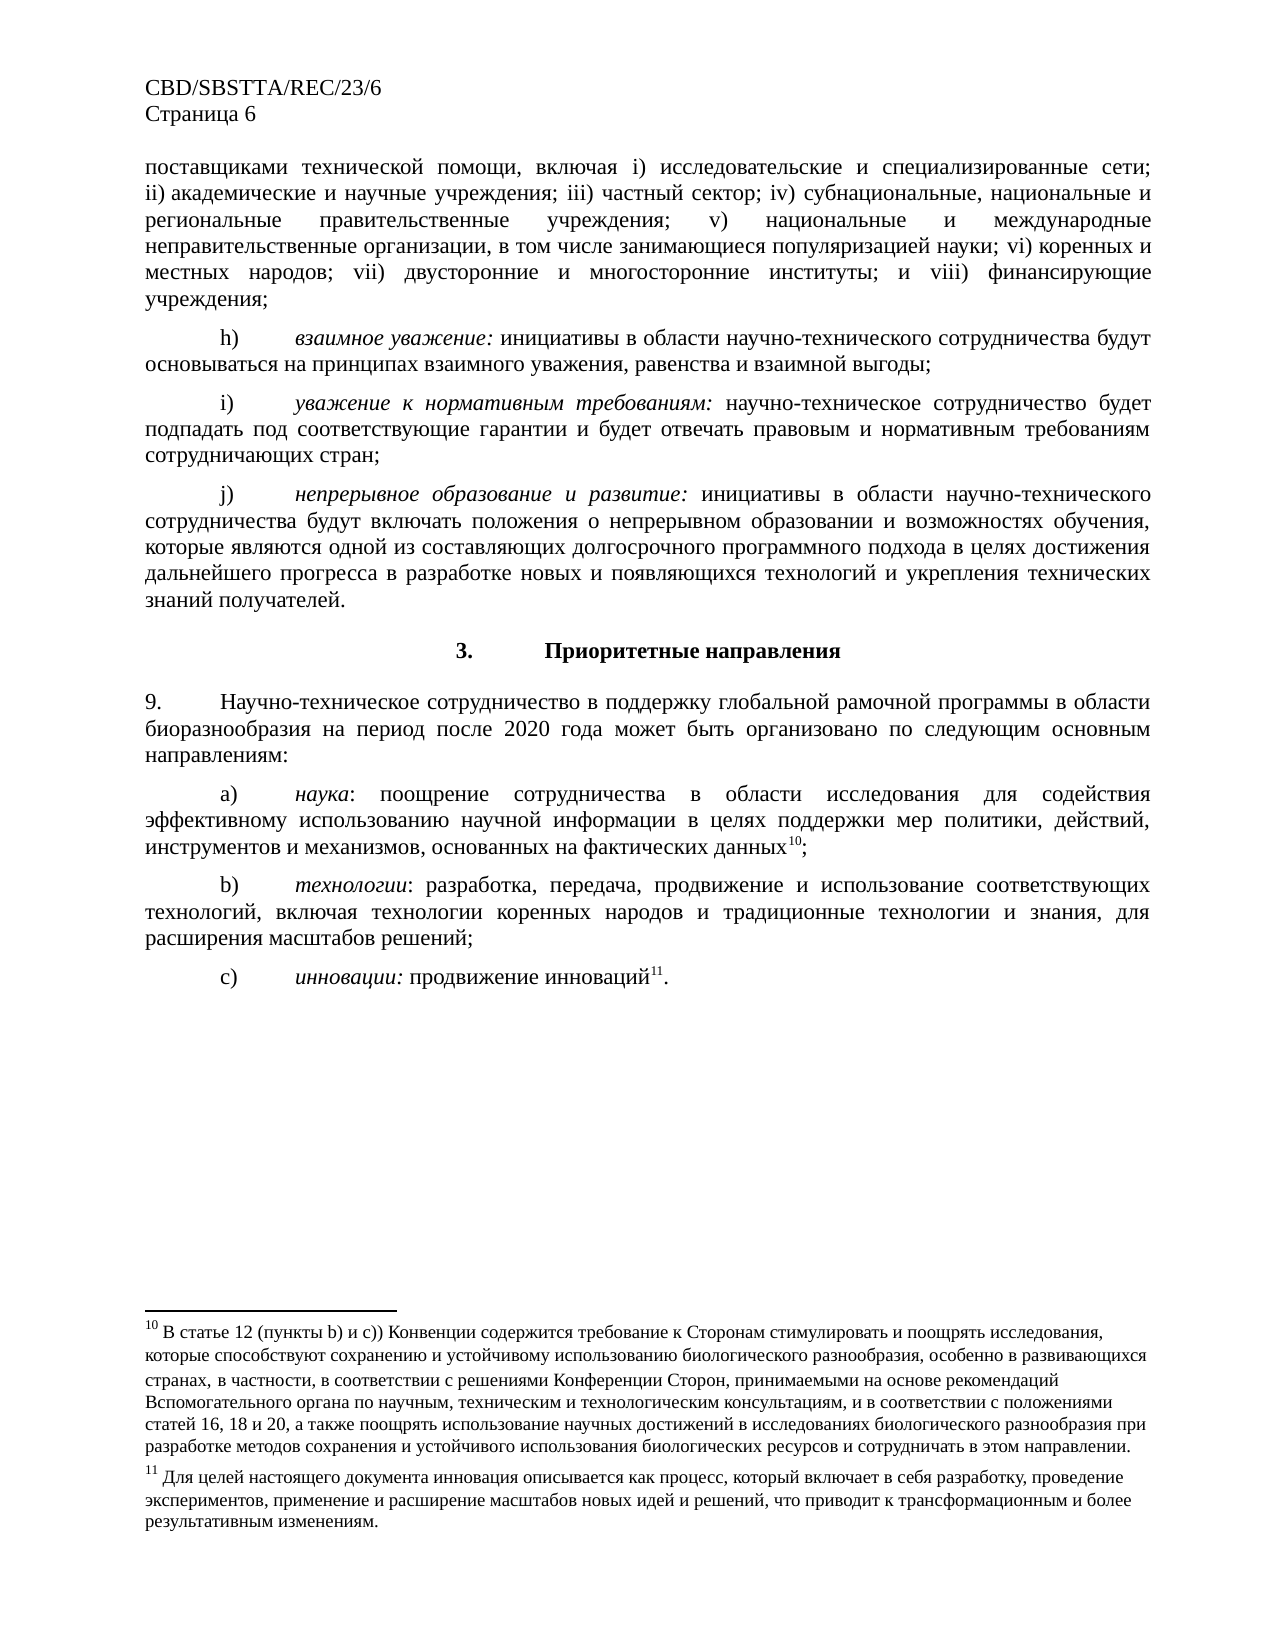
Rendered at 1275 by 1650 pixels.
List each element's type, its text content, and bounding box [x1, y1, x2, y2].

list наука: поощрение сотрудничества в области исследования для содействия эффективному использованию научной информации в целях поддержки мер политики, действий, инструментов и механизмов, основанных на фактических данных; [145, 780, 1152, 859]
list непрерывное образование и развитие: инициативы в области научно-технического сотрудничества будут включать положения о непрерывном образовании и возможностях обучения, которые являются одной из составляющих долгосрочного программного подхода в целях достижения дальнейшего прогресса в разработке новых и появляющихся технологий и укрепления технических знаний получателей. [145, 480, 1152, 612]
list технологии: разработка, передача, продвижение и использование соответствующих технологий, включая технологии коренных народов и традиционные технологии и знания, для расширения масштабов решений; [145, 872, 1152, 951]
list Научно-техническое сотрудничество в поддержку глобальной рамочной программы в области биоразнообразия на период после 2020 года может быть организовано по следующим основным направлениям: [145, 688, 1152, 767]
list уважение к нормативным требованиям: научно-техническое сотрудничество будет подпадать под соответствующие гарантии и будет отвечать правовым и нормативным требованиям сотрудничающих стран; [145, 389, 1152, 468]
list Приоритетные направления [145, 637, 1152, 663]
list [145, 153, 1152, 311]
list инновации: продвижение инноваций. [145, 963, 1152, 989]
list взаимное уважение: инициативы в области научно-технического сотрудничества будут основываться на принципах взаимного уважения, равенства и взаимной выгоды; [145, 323, 1152, 376]
